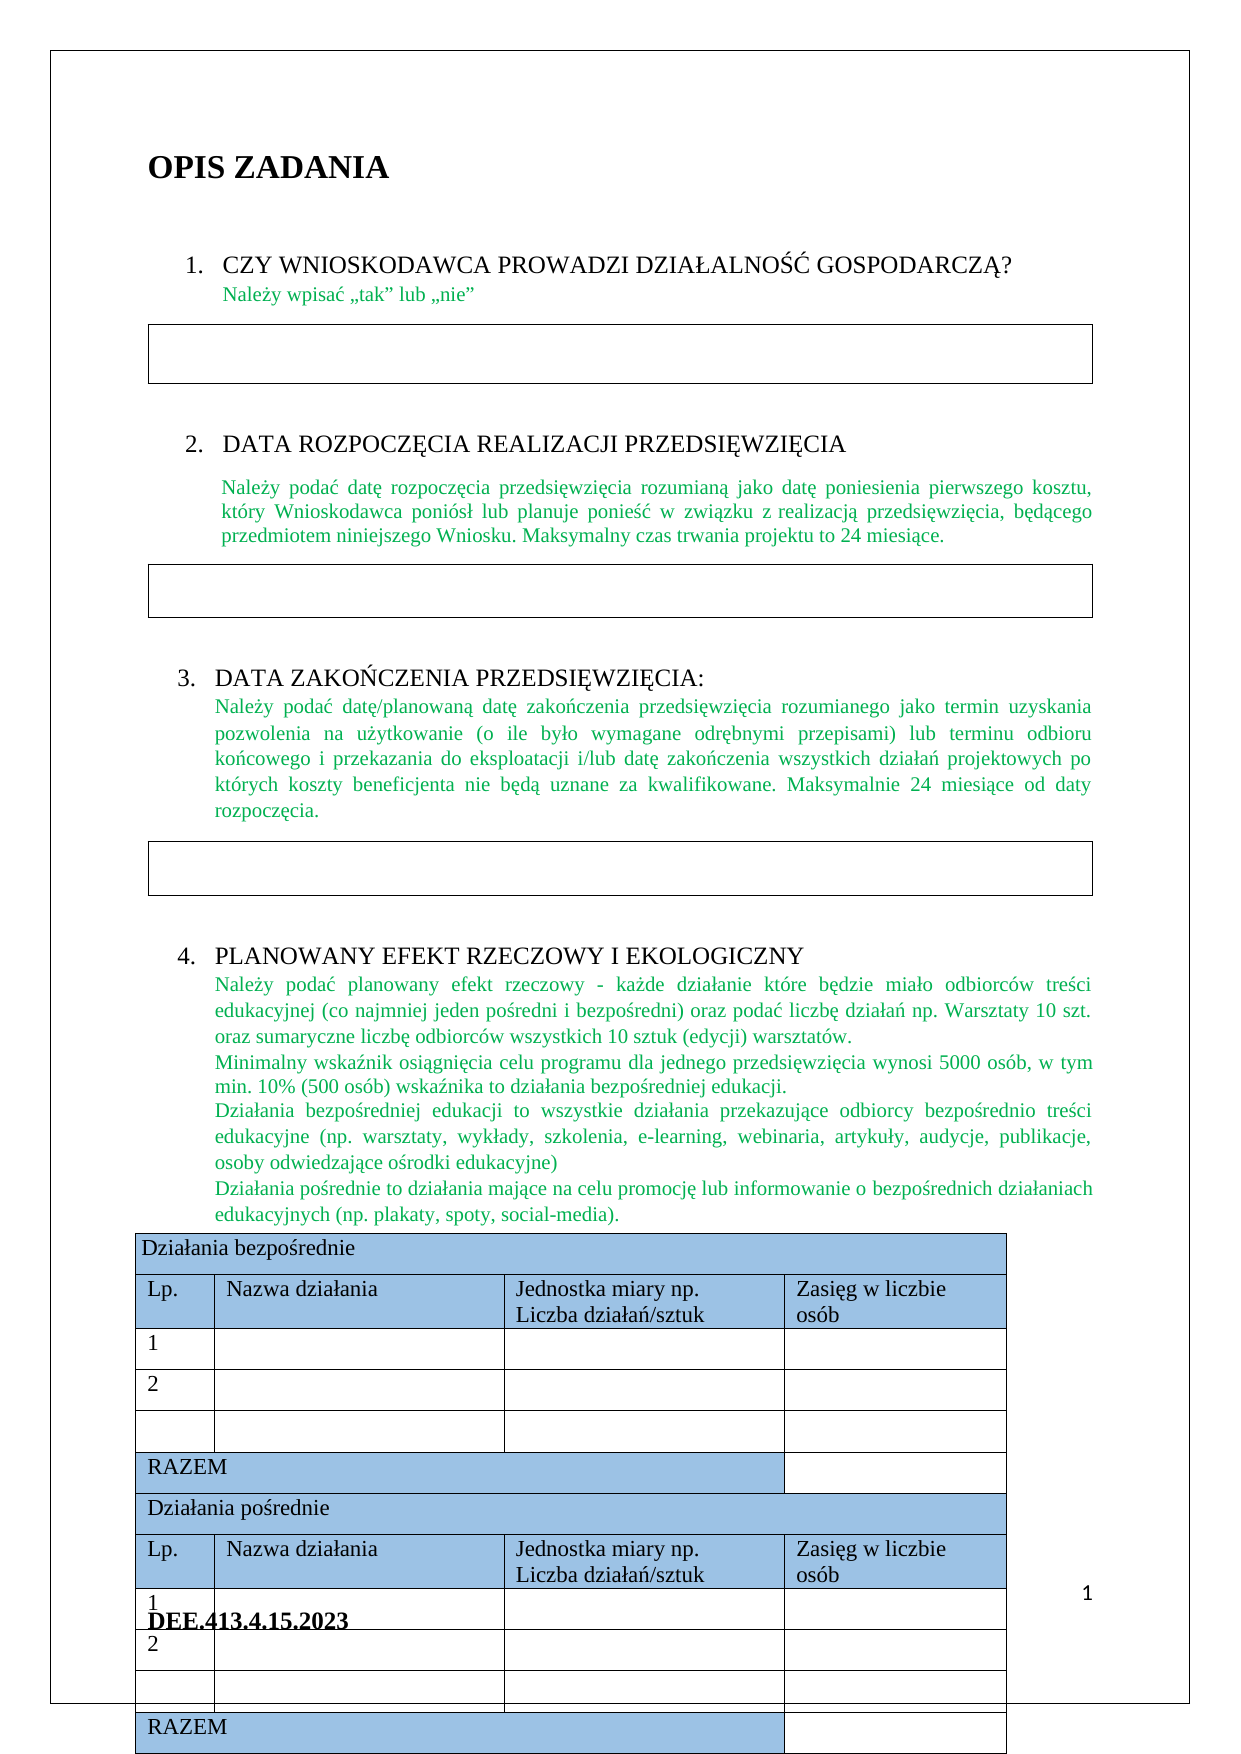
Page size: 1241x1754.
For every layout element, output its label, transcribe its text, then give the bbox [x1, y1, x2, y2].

table_cell [785, 1589, 1006, 1629]
table_cell [505, 1630, 784, 1670]
table_cell Lp. [136, 1535, 214, 1588]
list PLANOWANY EFEKT RZECZOWY I EKOLOGICZNY [177, 941, 1093, 969]
table_cell [215, 1671, 504, 1712]
list Minimalny wskaźnik osiągnięcia celu programu dla jednego przedsięwzięcia wynosi 5000 osób, w tym min. 10% (500 osób) wskaźnika to działania bezpośredniej edukacji. [214, 1049, 1093, 1098]
table_cell [785, 1453, 1006, 1493]
table_cell [215, 1370, 504, 1410]
list DATA ZAKOŃCZENIA PRZEDSIĘWZIĘCIA: [177, 663, 1093, 692]
table_cell 1 [136, 1329, 214, 1369]
list Należy wpisać „tak” lub „nie” [222, 282, 1093, 306]
text Działania pośrednie to działania mające na celu promocję lub informowanie o bezpośrednich działaniach edukacyjnych (np. plakaty, spoty, social-media). [214, 1176, 1093, 1226]
table_header [149, 325, 1092, 383]
table_cell [136, 1411, 214, 1452]
table_cell Jednostka miary np. Liczba działań/sztuk [505, 1535, 784, 1588]
table_cell [136, 1671, 214, 1712]
text Należy podać datę rozpoczęcia przedsięwzięcia rozumianą jako datę poniesienia pierwszego kosztu, który Wnioskodawca poniósł lub planuje ponieść w związku z realizacją przedsięwzięcia, będącego przedmiotem niniejszego Wniosku. Maksymalny czas trwania projektu to 24 miesiące. [221, 475, 1093, 547]
table_cell Zasięg w liczbie osób [785, 1275, 1006, 1328]
table_cell [785, 1713, 1006, 1753]
table_header [149, 842, 1092, 894]
list CZY WNIOSKODAWCA PROWADZI DZIAŁALNOŚĆ GOSPODARCZĄ? [185, 251, 1093, 279]
text Działania bezpośredniej edukacji to wszystkie działania przekazujące odbiorcy bezpośrednio treści edukacyjne (np. warsztaty, wykłady, szkolenia, e-learning, webinaria, artykuły, audycje, publikacje, osoby odwiedzające ośrodki edukacyjne) [214, 1098, 1093, 1174]
table_cell Nazwa działania [215, 1275, 504, 1328]
table_cell Działania pośrednie [136, 1494, 1006, 1534]
table_cell [505, 1671, 784, 1712]
table_cell 1 [136, 1589, 214, 1629]
table_cell [505, 1411, 784, 1452]
table_cell Jednostka miary np. Liczba działań/sztuk [505, 1275, 784, 1328]
table_cell 2 [136, 1370, 214, 1410]
table_cell RAZEM [136, 1713, 784, 1753]
table_cell [785, 1329, 1006, 1369]
table_cell [785, 1630, 1006, 1670]
table_cell [505, 1370, 784, 1410]
table_cell Nazwa działania [215, 1535, 504, 1588]
table_cell Lp. [136, 1275, 214, 1328]
table_cell [215, 1589, 504, 1629]
table_cell [215, 1329, 504, 1369]
list Należy podać planowany efekt rzeczowy - każde działanie które będzie miało odbiorców treści edukacyjnej (co najmniej jeden pośredni i bezpośredni) oraz podać liczbę działań np. Warsztaty 10 szt. oraz sumaryczne liczbę odbiorców wszystkich 10 sztuk (edycji) warsztatów. [214, 972, 1093, 1048]
table_cell [785, 1411, 1006, 1452]
list Należy podać datę/planowaną datę zakończenia przedsięwzięcia rozumianego jako termin uzyskania pozwolenia na użytkowanie (o ile było wymagane odrębnymi przepisami) lub terminu odbioru końcowego i przekazania do eksploatacji i/lub datę zakończenia wszystkich działań projektowych po których koszty beneficjenta nie będą uznane za kwalifikowane. Maksymalnie 24 miesiące od daty rozpoczęcia. [214, 694, 1093, 822]
list DATA ROZPOCZĘCIA REALIZACJI PRZEDSIĘWZIĘCIA [185, 429, 1093, 458]
table_cell [215, 1411, 504, 1452]
table_cell RAZEM [136, 1453, 784, 1493]
text OPIS ZADANIA [147, 147, 1093, 186]
table_cell 2 [136, 1630, 214, 1670]
table_cell [215, 1630, 504, 1670]
table_cell [505, 1589, 784, 1629]
table_cell [785, 1370, 1006, 1410]
table_header [149, 565, 1092, 617]
table_header Działania bezpośrednie [136, 1234, 1006, 1274]
table_cell [785, 1671, 1006, 1712]
table_cell Zasięg w liczbie osób [785, 1535, 1006, 1588]
table_cell [505, 1329, 784, 1369]
